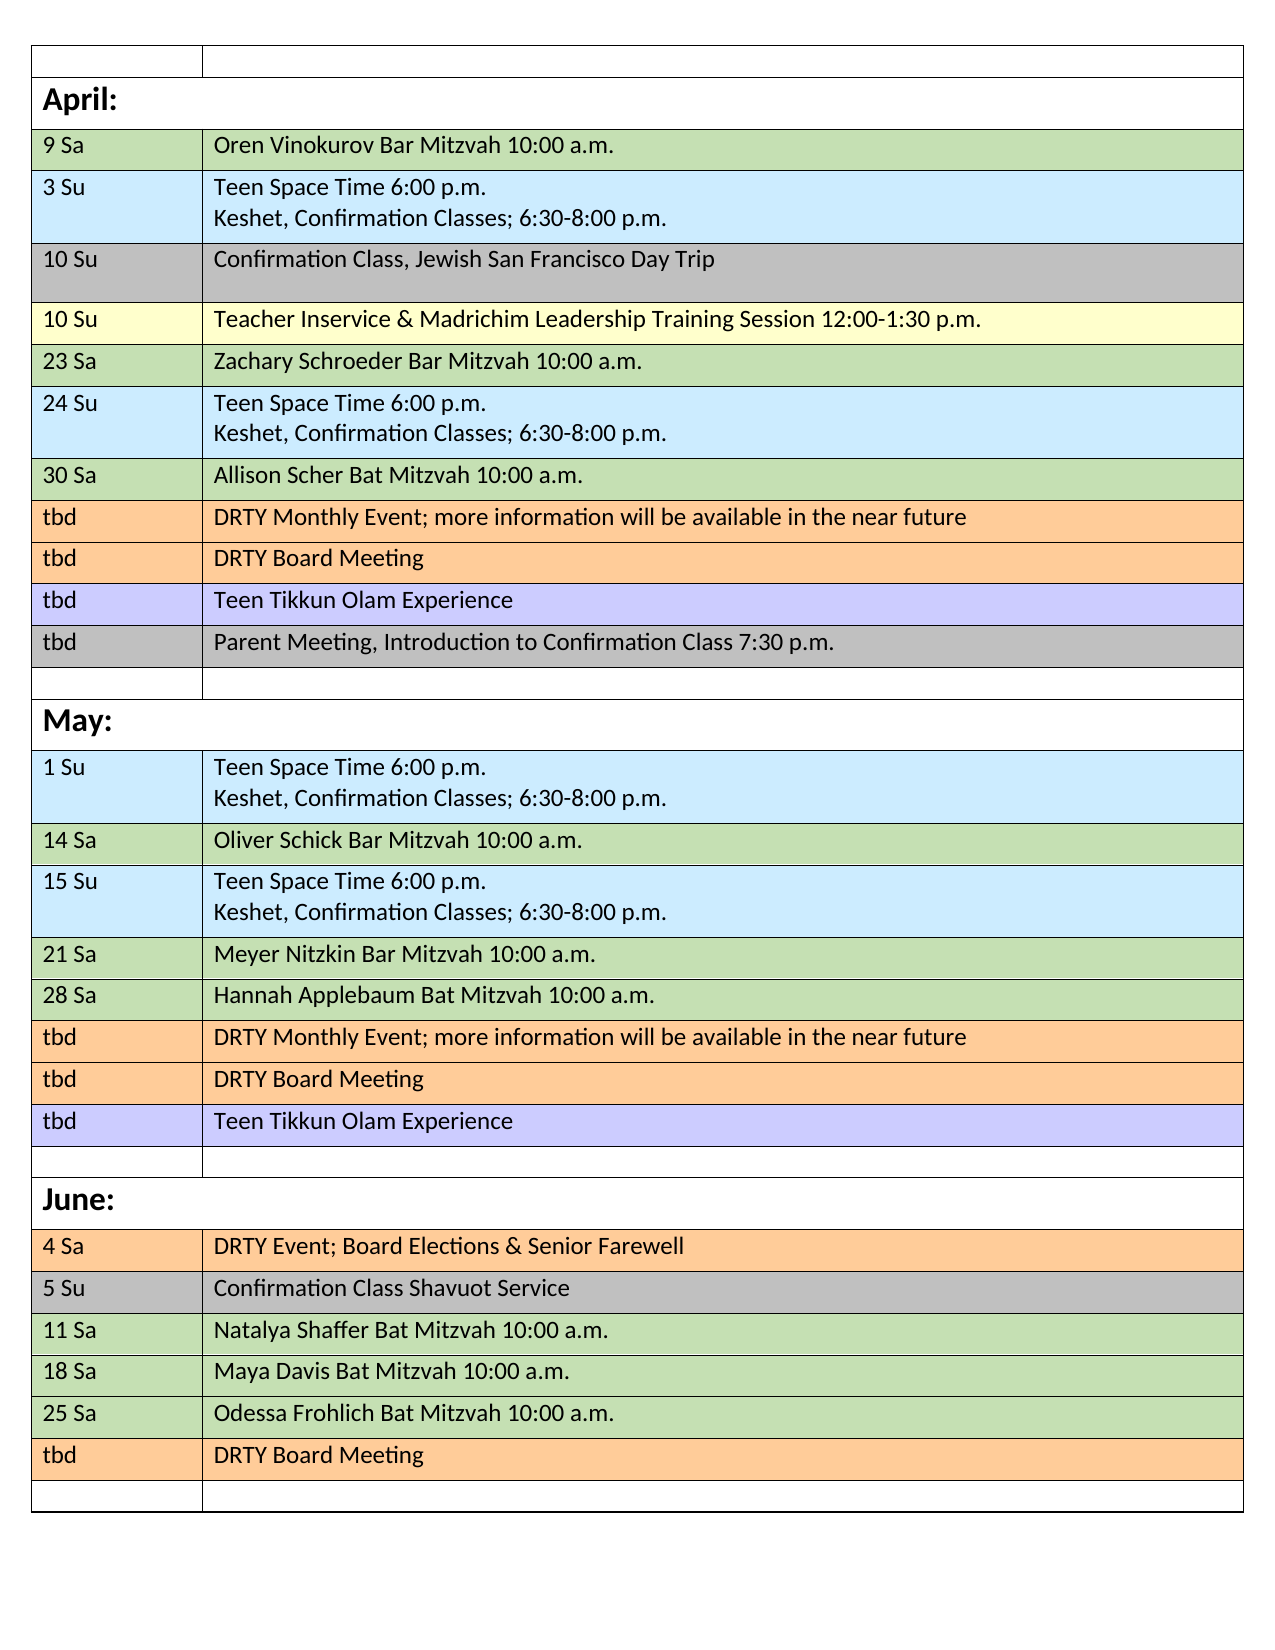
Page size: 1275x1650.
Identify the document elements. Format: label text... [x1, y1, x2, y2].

table_cell Teen Space Time 6:00 p.m. Keshet, Confirmation Classes; 6:30-8:00 p.m. [203, 751, 1243, 823]
table_cell DRTY Board Meeting [203, 543, 1243, 583]
table_cell tbd [32, 1105, 202, 1146]
table_cell 4 Sa [32, 1230, 202, 1271]
table_cell 25 Sa [32, 1397, 202, 1438]
table_cell tbd [32, 1063, 202, 1104]
table_cell April: [32, 78, 1243, 128]
table_cell tbd [32, 501, 202, 542]
table_cell DRTY Monthly Event; more information will be available in the near future [203, 1021, 1243, 1062]
table_cell Odessa Frohlich Bat Mitzvah 10:00 a.m. [203, 1397, 1243, 1438]
table_cell Teen Tikkun Olam Experience [203, 1105, 1243, 1146]
table_cell Maya Davis Bat Mitzvah 10:00 a.m. [203, 1356, 1243, 1396]
table_cell 24 Su [32, 387, 202, 458]
table_cell 11 Sa [32, 1314, 202, 1354]
table_cell Parent Meeting, Introduction to Confirmation Class 7:30 p.m. [203, 626, 1243, 667]
table_cell June: [32, 1178, 1243, 1229]
table_cell tbd [32, 1439, 202, 1480]
table_cell 5 Su [32, 1272, 202, 1313]
table_cell DRTY Event; Board Elections & Senior Farewell [203, 1230, 1243, 1271]
table_cell [203, 46, 1243, 77]
table_cell [203, 1147, 1243, 1177]
table_cell Confirmation Class Shavuot Service [203, 1272, 1243, 1313]
table_cell [203, 1481, 1243, 1511]
table_cell [203, 668, 1243, 698]
table_cell [32, 1481, 202, 1511]
table_cell 15 Su [32, 866, 202, 937]
table_cell [32, 668, 202, 698]
table_cell 10 Su [32, 244, 202, 302]
table_cell tbd [32, 584, 202, 625]
table_cell 18 Sa [32, 1356, 202, 1396]
table_cell DRTY Monthly Event; more information will be available in the near future [203, 501, 1243, 542]
table_cell Zachary Schroeder Bar Mitzvah 10:00 a.m. [203, 345, 1243, 386]
table_cell tbd [32, 1021, 202, 1062]
table_cell Confirmation Class, Jewish San Francisco Day Trip [203, 244, 1243, 302]
table_cell DRTY Board Meeting [203, 1439, 1243, 1480]
table_cell Teen Tikkun Olam Experience [203, 584, 1243, 625]
table_cell Oren Vinokurov Bar Mitzvah 10:00 a.m. [203, 130, 1243, 170]
table_cell [32, 46, 202, 77]
table_cell 30 Sa [32, 459, 202, 500]
table_cell May: [32, 700, 1243, 750]
table_cell 9 Sa [32, 130, 202, 170]
table_cell Teen Space Time 6:00 p.m. Keshet, Confirmation Classes; 6:30-8:00 p.m. [203, 866, 1243, 937]
table_cell 3 Su [32, 171, 202, 243]
table_cell 23 Sa [32, 345, 202, 386]
table_cell tbd [32, 626, 202, 667]
table_cell Hannah Applebaum Bat Mitzvah 10:00 a.m. [203, 980, 1243, 1020]
table_cell Oliver Schick Bar Mitzvah 10:00 a.m. [203, 824, 1243, 864]
table_cell tbd [32, 543, 202, 583]
table_cell Teacher Inservice & Madrichim Leadership Training Session 12:00-1:30 p.m. [203, 303, 1243, 344]
table_cell Allison Scher Bat Mitzvah 10:00 a.m. [203, 459, 1243, 500]
table_cell 10 Su [32, 303, 202, 344]
table_cell DRTY Board Meeting [203, 1063, 1243, 1104]
table_cell 1 Su [32, 751, 202, 823]
table_cell 14 Sa [32, 824, 202, 864]
table_cell Meyer Nitzkin Bar Mitzvah 10:00 a.m. [203, 938, 1243, 978]
table_cell 28 Sa [32, 980, 202, 1020]
table_cell Natalya Shaffer Bat Mitzvah 10:00 a.m. [203, 1314, 1243, 1354]
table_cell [203, 171, 1243, 243]
table_cell Teen Space Time 6:00 p.m. Keshet, Confirmation Classes; 6:30-8:00 p.m. [203, 387, 1243, 458]
table_cell 21 Sa [32, 938, 202, 978]
table_cell [32, 1147, 202, 1177]
